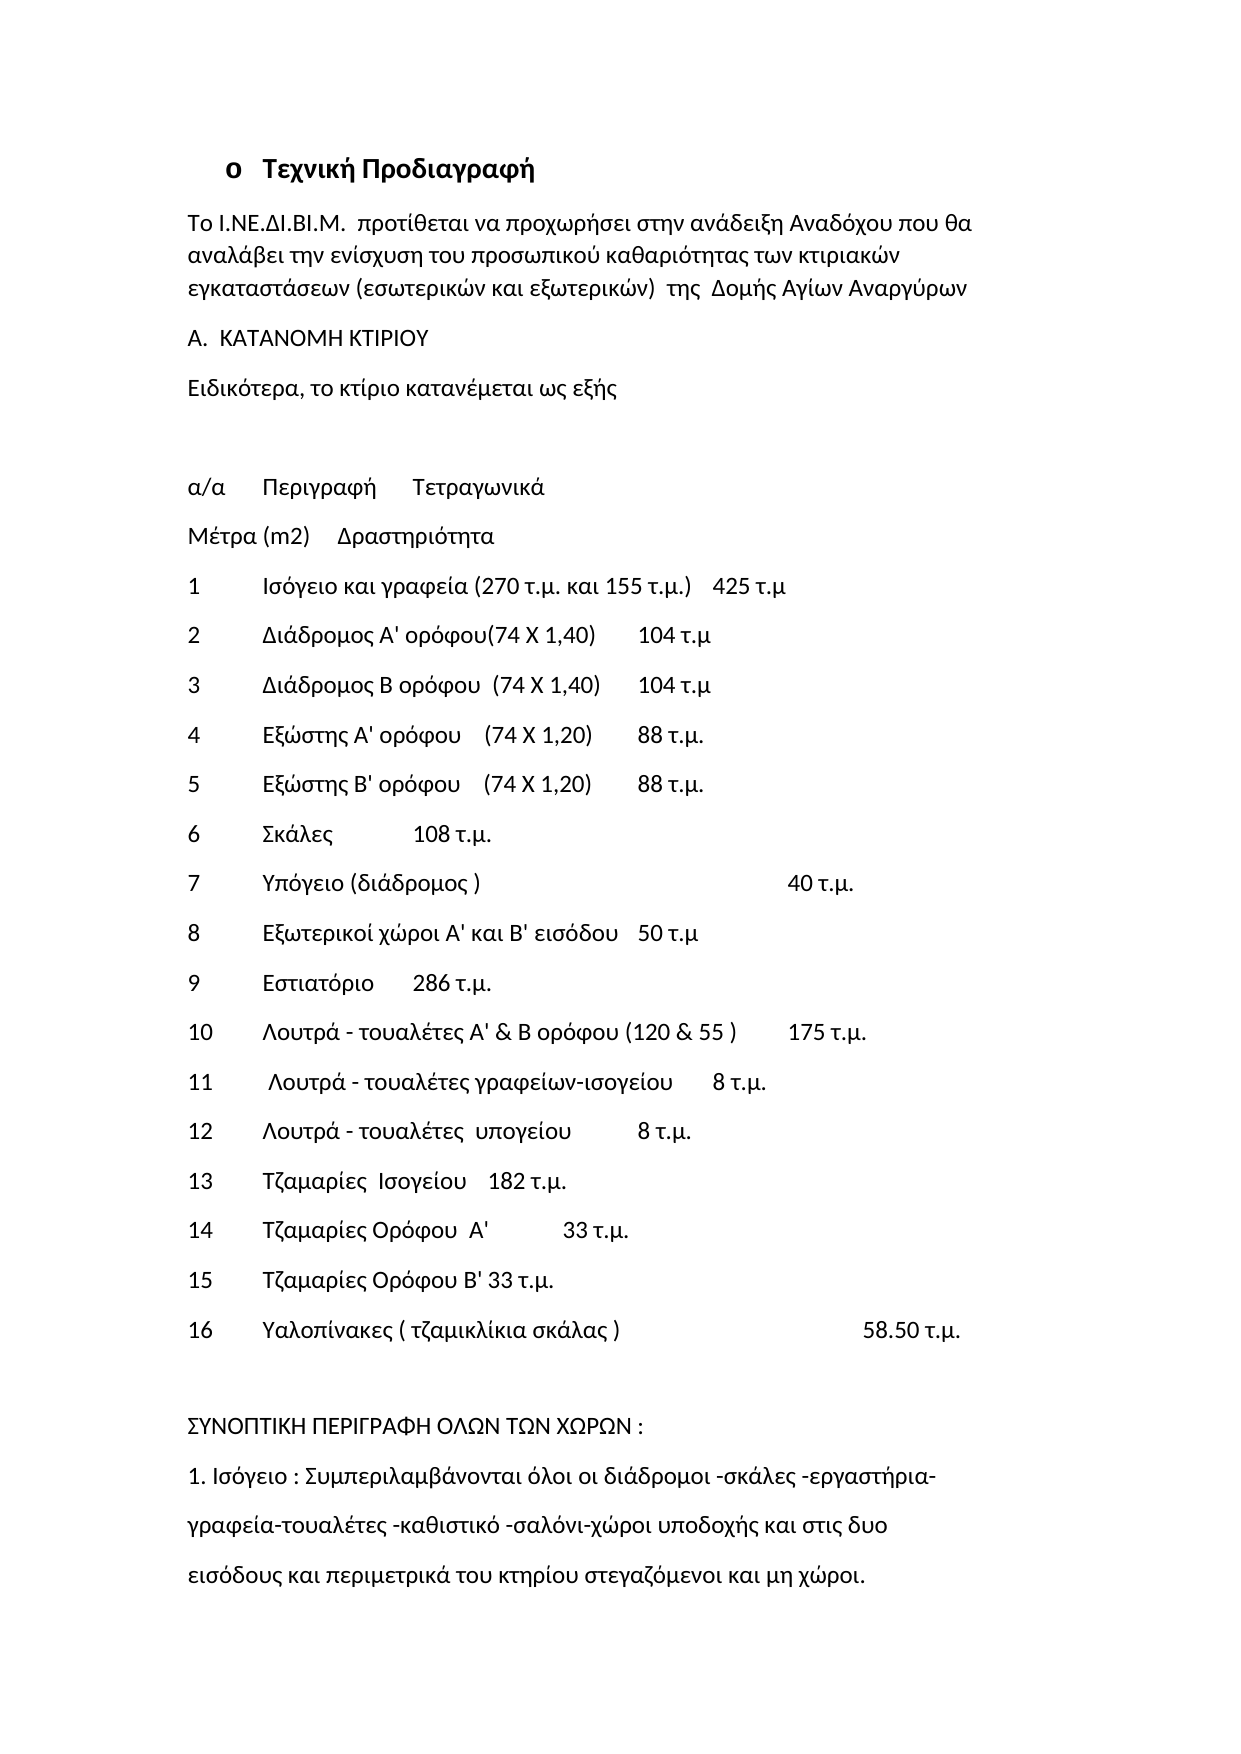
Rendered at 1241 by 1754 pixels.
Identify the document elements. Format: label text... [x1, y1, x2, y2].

text 14 Τζαμαρίες Ορόφου Α' 33 τ.μ. [187, 1214, 1053, 1245]
text Ειδικότερα, το κτίριο κατανέμεται ως εξής [187, 372, 1053, 402]
text 9 Εστιατόριο 286 τ.μ. [187, 967, 1053, 997]
text 15 Τζαμαρίες Ορόφου Β' 33 τ.μ. [187, 1264, 1053, 1295]
text Μέτρα (m2) Δραστηριότητα [187, 520, 1053, 551]
text 1. Ισόγειο : Συμπεριλαμβάνονται όλοι οι διάδρομοι -σκάλες -εργαστήρια- [187, 1460, 1053, 1491]
text Το Ι.ΝΕ.ΔΙ.ΒΙ.Μ. προτίθεται να προχωρήσει στην ανάδειξη Αναδόχου που θα αναλάβει την ενίσχυση του προσωπικού καθαριότητας των κτιριακών εγκαταστάσεων (εσωτερικών και εξωτερικών) της Δομής Αγίων Αναργύρων [187, 207, 1053, 303]
text 3 Διάδρομος Β ορόφου (74 Χ 1,40) 104 τ.μ [187, 669, 1053, 700]
text 5 Εξώστης Β' ορόφου (74 Χ 1,20) 88 τ.μ. [187, 768, 1053, 799]
text εισόδους και περιμετρικά του κτηρίου στεγαζόμενοι και μη χώροι. [187, 1559, 1053, 1590]
text 4 Εξώστης Α' ορόφου (74 Χ 1,20) 88 τ.μ. [187, 719, 1053, 749]
text 10 Λουτρά - τουαλέτες Α' & Β ορόφου (120 & 55 ) 175 τ.μ. [187, 1016, 1053, 1047]
text α/α Περιγραφή Τετραγωνικά [187, 471, 1053, 501]
list Τεχνική Προδιαγραφή [225, 150, 1053, 187]
text 7 Υπόγειο (διάδρομος ) 40 τ.μ. [187, 867, 1053, 898]
text γραφεία-τουαλέτες -καθιστικό -σαλόνι-χώροι υποδοχής και στις δυο [187, 1509, 1053, 1540]
text 11 Λουτρά - τουαλέτες γραφείων-ισογείου 8 τ.μ. [187, 1066, 1053, 1096]
text 13 Τζαμαρίες Ισογείου 182 τ.μ. [187, 1165, 1053, 1196]
text 2 Διάδρομος Α' ορόφου(74 Χ 1,40) 104 τ.μ [187, 619, 1053, 650]
text Α. ΚΑΤΑΝΟΜΗ ΚΤΙΡΙΟΥ [187, 322, 1053, 353]
text 1 Ισόγειο και γραφεία (270 τ.μ. και 155 τ.μ.) 425 τ.μ [187, 570, 1053, 601]
text 8 Εξωτερικοί χώροι Α' και Β' εισόδου 50 τ.μ [187, 917, 1053, 948]
text ΣΥΝΟΠΤΙΚΗ ΠΕΡΙΓΡΑΦΗ ΟΛΩΝ ΤΩΝ ΧΩΡΩΝ : [187, 1410, 1053, 1441]
text 16 Υαλοπίνακες ( τζαμικλίκια σκάλας ) 58.50 τ.μ. [187, 1314, 1053, 1344]
text 12 Λουτρά - τουαλέτες υπογείου 8 τ.μ. [187, 1115, 1053, 1146]
text 6 Σκάλες 108 τ.μ. [187, 818, 1053, 848]
